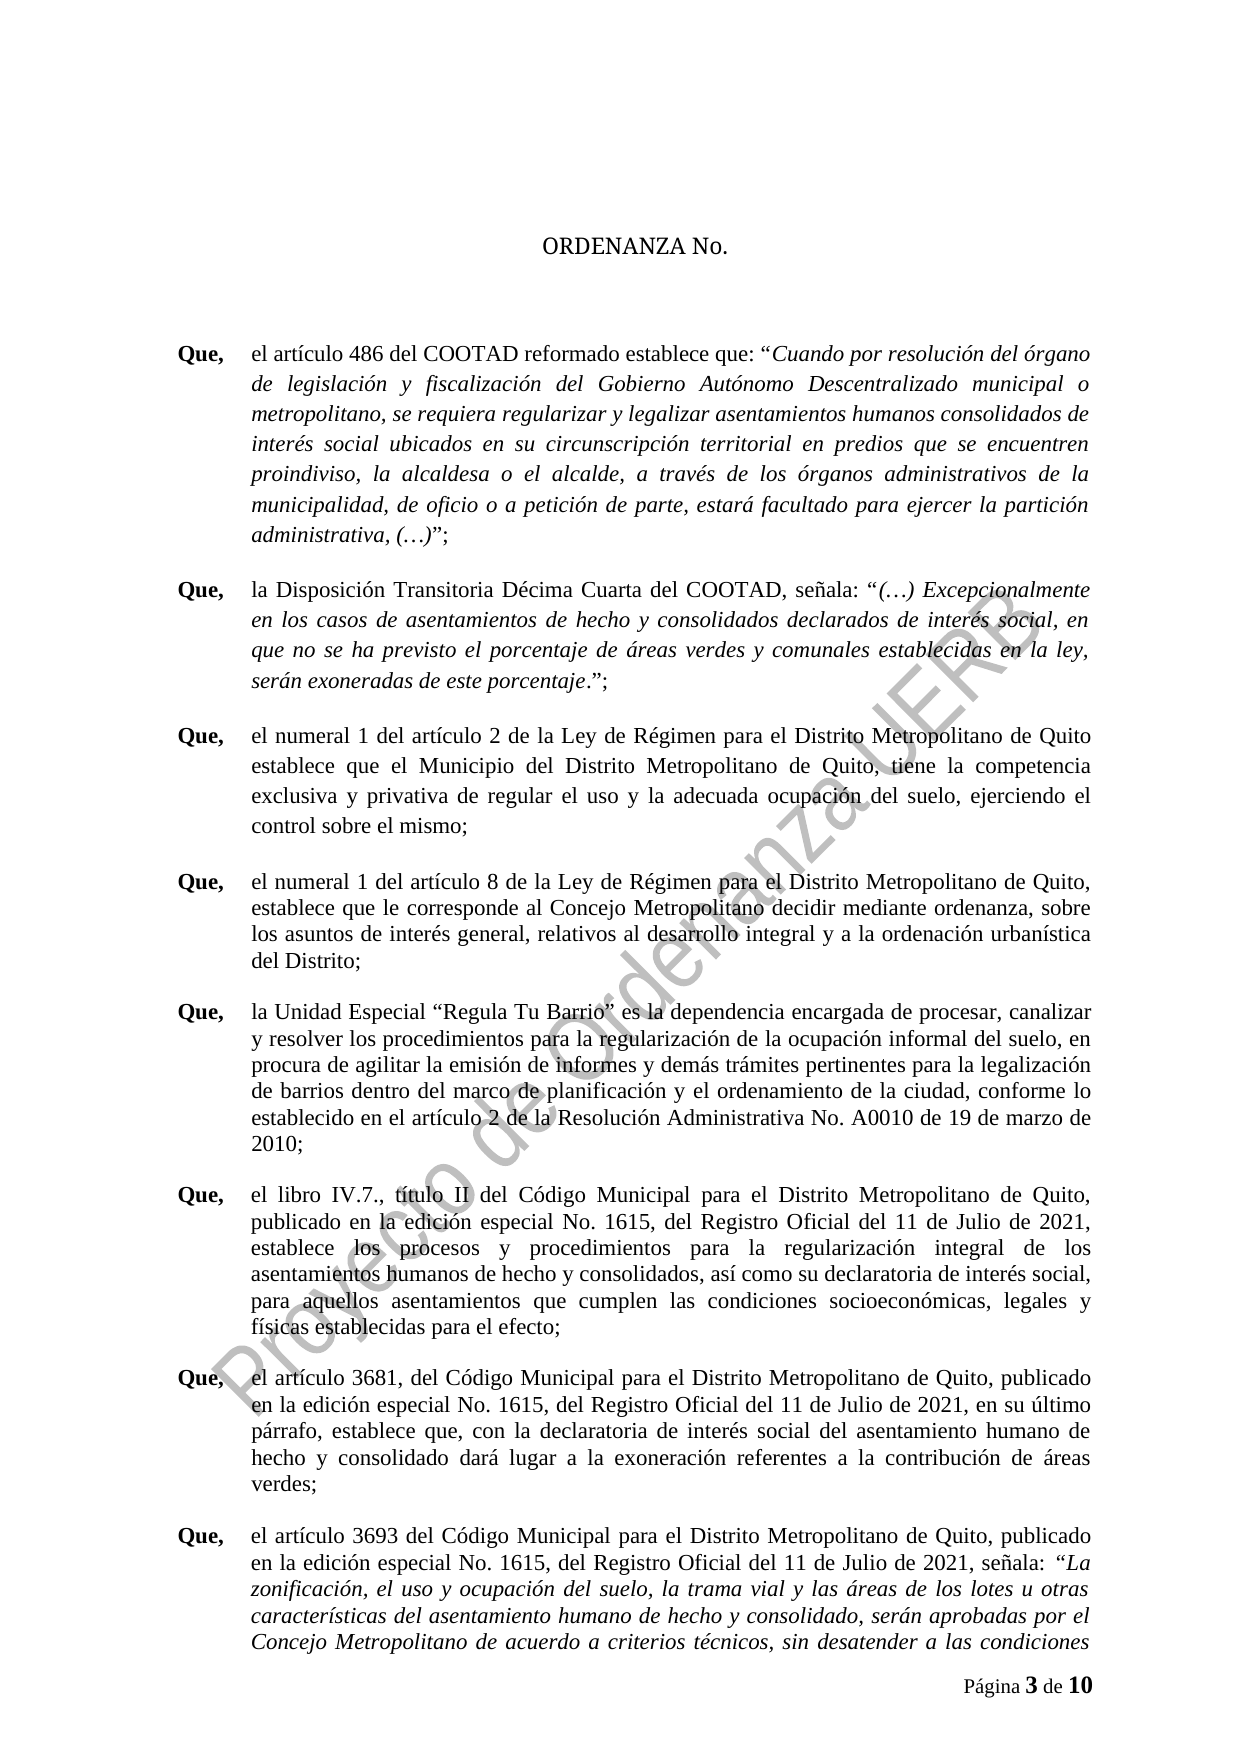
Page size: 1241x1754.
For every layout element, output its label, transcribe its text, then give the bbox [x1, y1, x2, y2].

text Que, el numeral 1 del artículo 2 de la Ley de Régimen para el Distrito Metropolitano de Quito establece que el Municipio del Distrito Metropolitano de Quito, tiene la competencia exclusiva y privativa de regular el uso y la adecuada ocupación del suelo, ejerciendo el control sobre el mismo; [177, 722, 1093, 839]
text Que, el artículo 486 del COOTAD reformado establece que: “Cuando por resolución del órgano de legislación y fiscalización del Gobierno Autónomo Descentralizado municipal o metropolitano, se requiera regularizar y legalizar asentamientos humanos consolidados de interés social ubicados en su circunscripción territorial en predios que se encuentren proindiviso, la alcaldesa o el alcalde, a través de los órganos administrativos de la municipalidad, de oficio o a petición de parte, estará facultado para ejercer la partición administrativa, (…)”; [177, 340, 1093, 547]
text Que, el artículo 3681, del Código Municipal para el Distrito Metropolitano de Quito, publicado en la edición especial No. 1615, del Registro Oficial del 11 de Julio de 2021, en su último párrafo, establece que, con la declaratoria de interés social del asentamiento humano de hecho y consolidado dará lugar a la exoneración referentes a la contribución de áreas verdes; [177, 1364, 1093, 1496]
text Que, la Unidad Especial “Regula Tu Barrio” es la dependencia encargada de procesar, canalizar y resolver los procedimientos para la regularización de la ocupación informal del suelo, en procura de agilitar la emisión de informes y demás trámites pertinentes para la legalización de barrios dentro del marco de planificación y el ordenamiento de la ciudad, conforme lo establecido en el artículo 2 de la Resolución Administrativa No. A0010 de 19 de marzo de 2010; [177, 998, 1093, 1156]
text Que, la Disposición Transitoria Décima Cuarta del COOTAD, señala: “(…) Excepcionalmente en los casos de asentamientos de hecho y consolidados declarados de interés social, en que no se ha previsto el porcentaje de áreas verdes y comunales establecidas en la ley, serán exoneradas de este porcentaje.”; [177, 576, 1093, 693]
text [177, 1523, 1093, 1654]
text Que, el libro IV.7., título II del Código Municipal para el Distrito Metropolitano de Quito, publicado en la edición especial No. 1615, del Registro Oficial del 11 de Julio de 2021, establece los procesos y procedimientos para la regularización integral de los asentamientos humanos de hecho y consolidados, así como su declaratoria de interés social, para aquellos asentamientos que cumplen las condiciones socioeconómicas, legales y físicas establecidas para el efecto; [177, 1181, 1093, 1339]
text Que, el numeral 1 del artículo 8 de la Ley de Régimen para el Distrito Metropolitano de Quito, establece que le corresponde al Concejo Metropolitano decidir mediante ordenanza, sobre los asuntos de interés general, relativos al desarrollo integral y a la ordenación urbanística del Distrito; [177, 868, 1093, 973]
